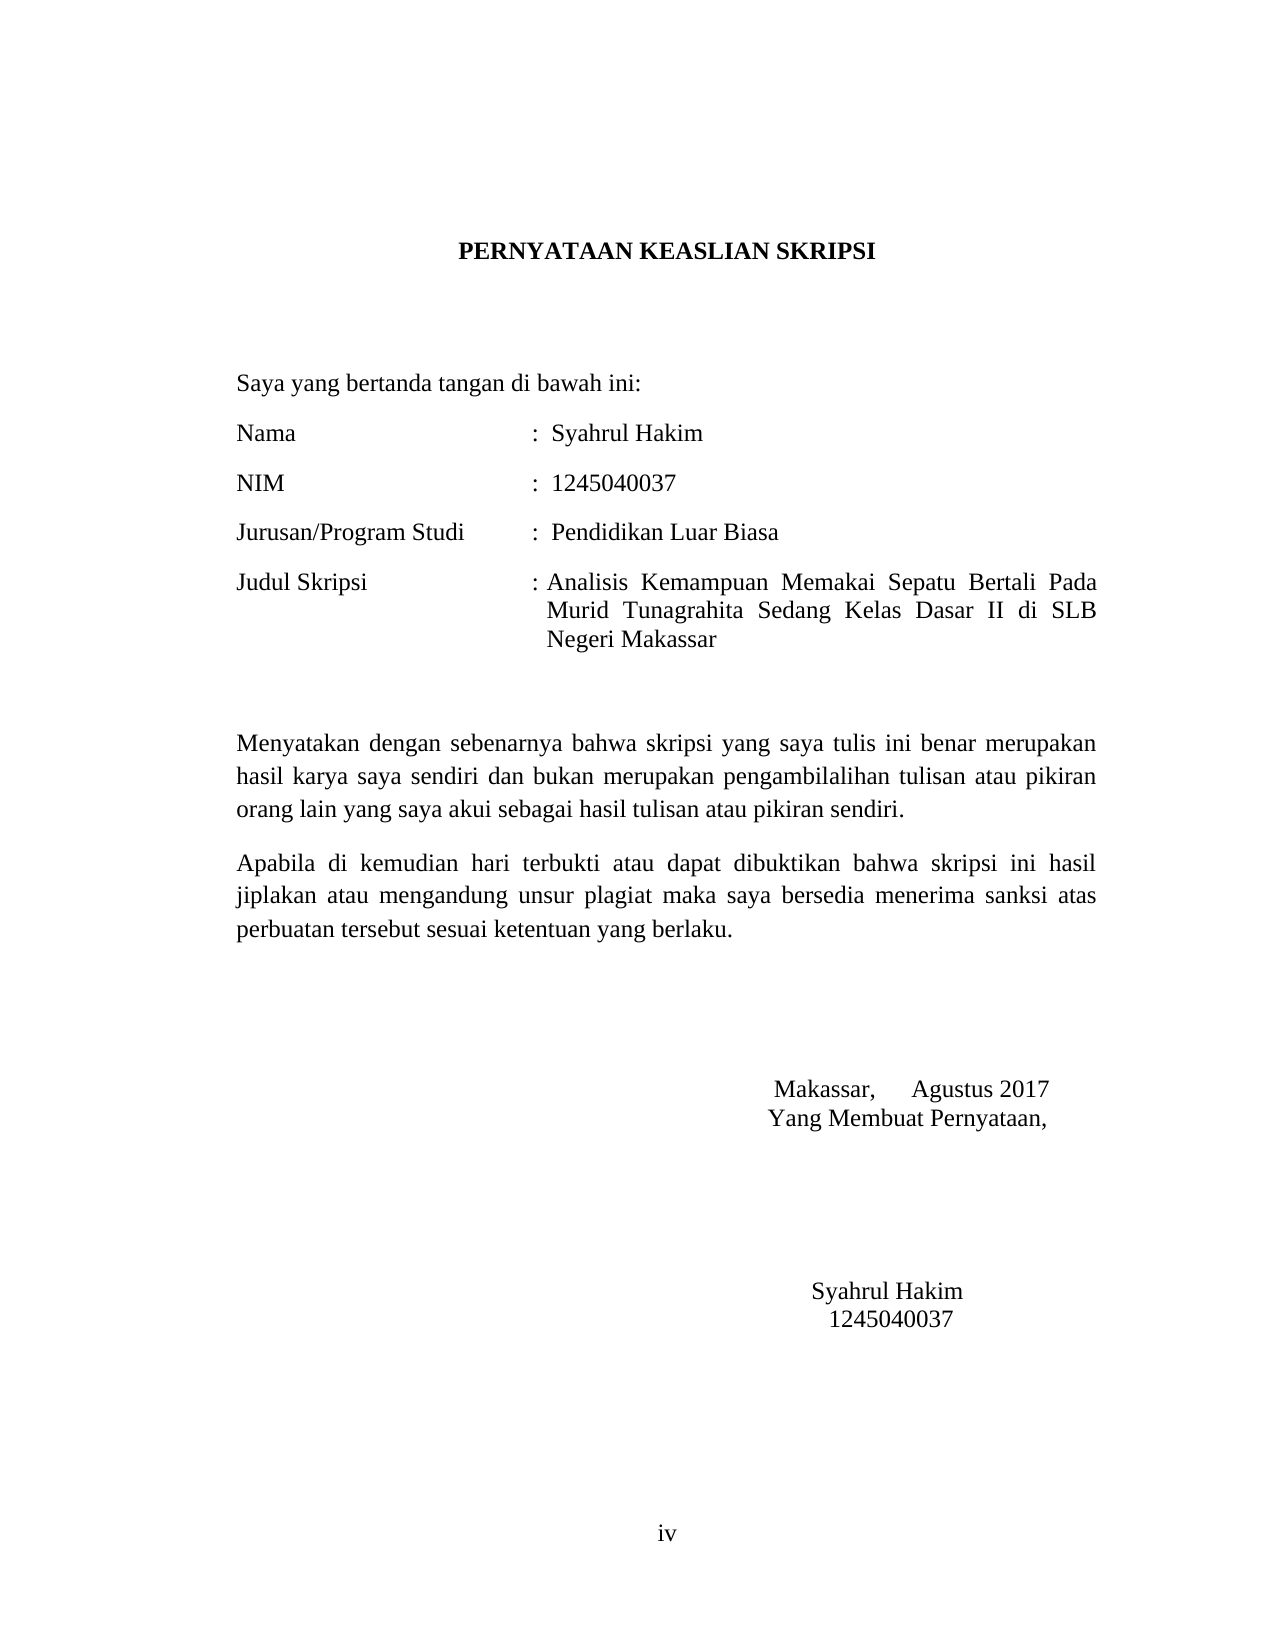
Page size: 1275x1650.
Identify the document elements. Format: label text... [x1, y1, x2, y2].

text PERNYATAAN KEASLIAN SKRIPSI [236, 236, 1098, 265]
text 1245040037 [236, 1304, 1098, 1333]
text NIM : 1245040037 [236, 468, 1098, 496]
text Yang Membuat Pernyataan, [236, 1103, 1098, 1132]
text Menyatakan dengan sebenarnya bahwa skripsi yang saya tulis ini benar merupakan hasil karya saya sendiri dan bukan merupakan pengambilalihan tulisan atau pikiran orang lain yang saya akui sebagai hasil tulisan atau pikiran sendiri. [236, 728, 1098, 822]
text Jurusan/Program Studi : Pendidikan Luar Biasa [236, 517, 1098, 546]
text Saya yang bertanda tangan di bawah ini: [236, 368, 1098, 397]
text Nama : Syahrul Hakim [236, 418, 1098, 447]
text Apabila di kemudian hari terbukti atau dapat dibuktikan bahwa skripsi ini hasil jiplakan atau mengandung unsur plagiat maka saya bersedia menerima sanksi atas perbuatan tersebut sesuai ketentuan yang berlaku. [236, 848, 1098, 942]
text Judul Skripsi : Analisis Kemampuan Memakai Sepatu Bertali Pada Murid Tunagrahita Sedang Kelas Dasar II di SLB Negeri Makassar [236, 567, 1098, 653]
text Makassar, Agustus 2017 [236, 1074, 1098, 1103]
text Syahrul Hakim [236, 1276, 1098, 1304]
